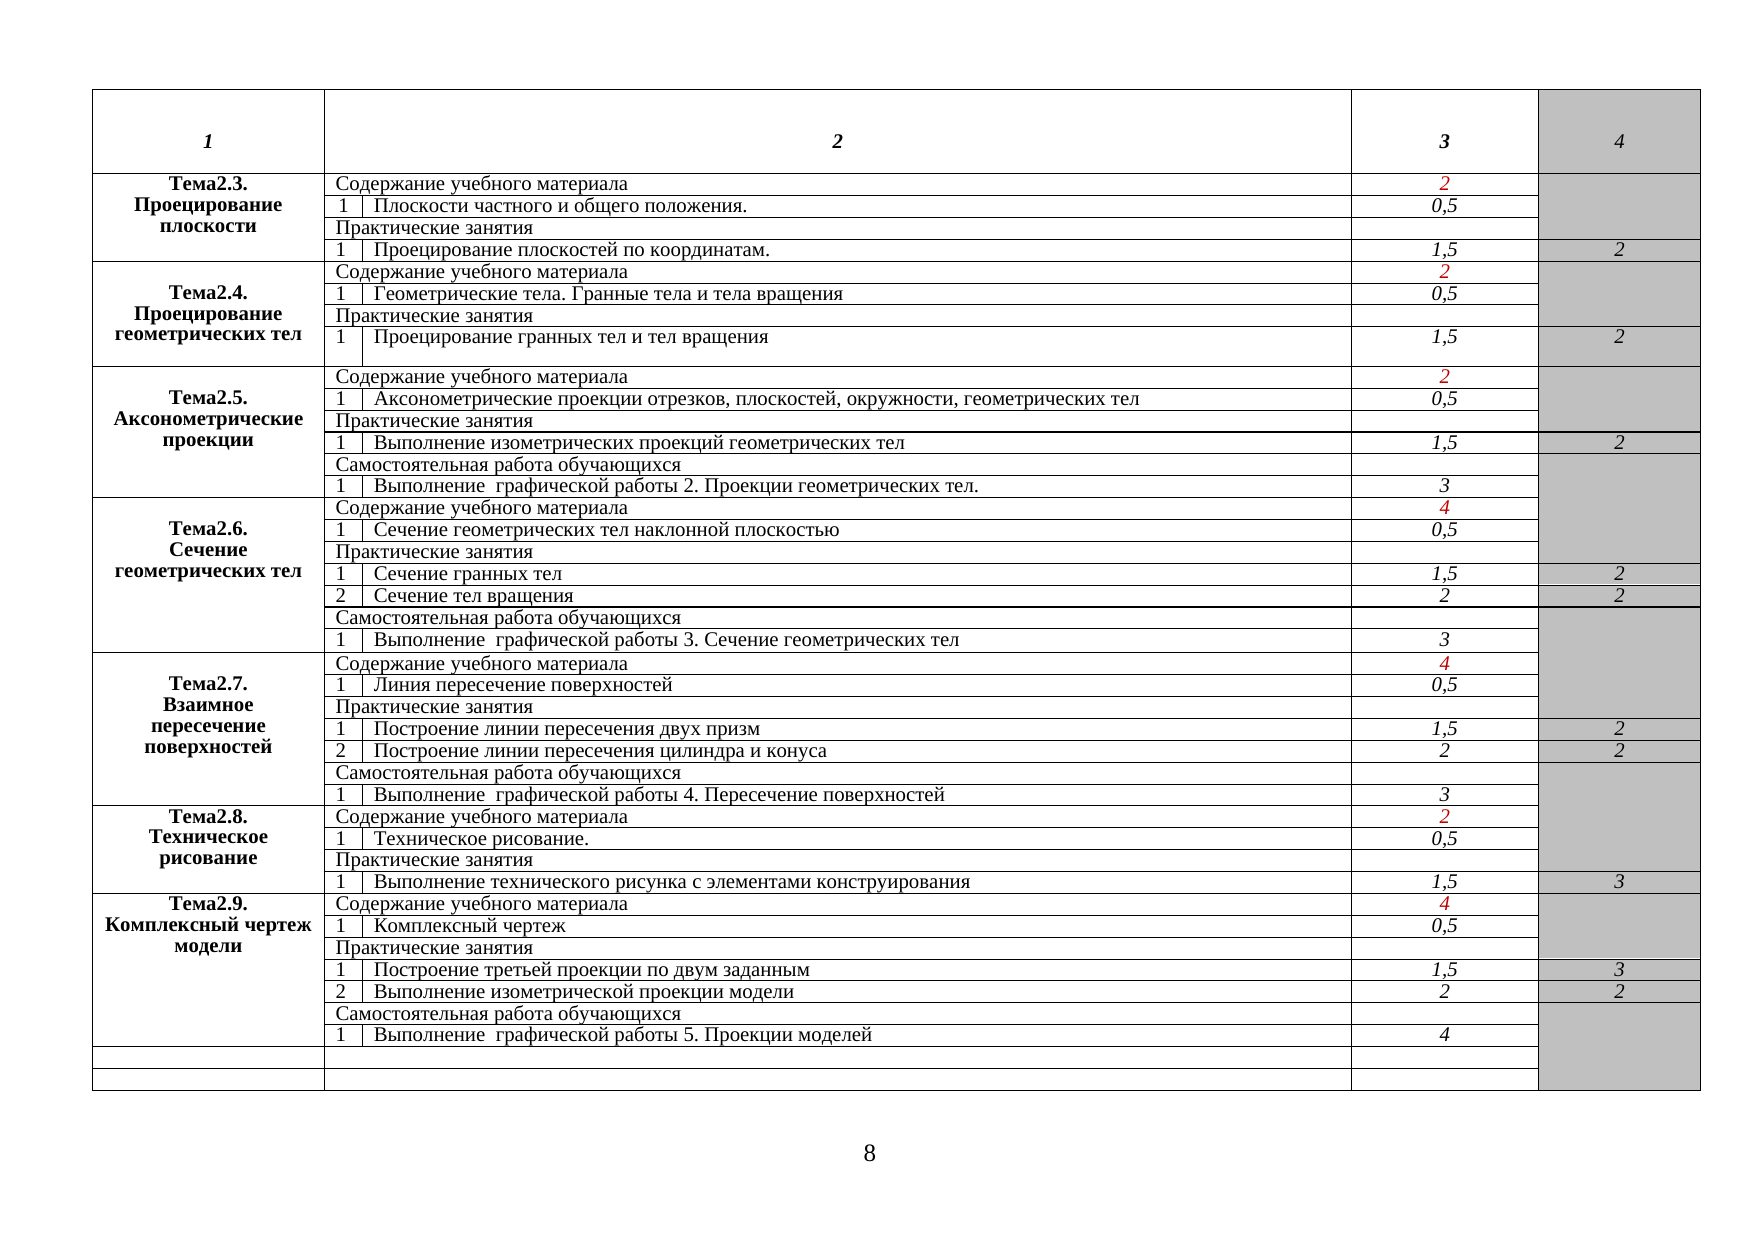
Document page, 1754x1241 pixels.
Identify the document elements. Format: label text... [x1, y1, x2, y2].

table_cell [1352, 1047, 1538, 1068]
table_cell Практические занятия [325, 850, 1351, 871]
table_cell 1,5 [1352, 433, 1538, 453]
table_cell 1 [325, 564, 362, 584]
table_cell Практические занятия [325, 697, 1351, 718]
table_cell 1,5 [1352, 327, 1538, 366]
table_cell 3 [1352, 476, 1538, 497]
table_cell 1 [325, 389, 362, 409]
table_cell 0,5 [1352, 828, 1538, 849]
table_cell Выполнение изометрической проекции модели [363, 981, 1351, 1002]
table_cell Самостоятельная работа обучающихся [325, 1003, 1351, 1024]
table_cell 0,5 [1352, 196, 1538, 217]
table_cell Линия пересечение поверхностей [363, 675, 1351, 696]
table_cell 2 [1539, 741, 1700, 762]
table_cell 1 [325, 520, 362, 541]
table_cell Самостоятельная работа обучающихся [325, 608, 1351, 628]
table_cell Выполнение изометрических проекций геометрических тел [363, 433, 1351, 453]
table_cell 1 [325, 828, 362, 849]
table_cell 1 [325, 1025, 362, 1046]
table_cell 0,5 [1352, 675, 1538, 696]
table_cell 2 [1352, 367, 1538, 388]
table_cell [1352, 305, 1538, 326]
table_cell 2 [325, 981, 362, 1002]
table_cell 4 [1352, 894, 1538, 915]
table_cell Сечение геометрических тел наклонной плоскостью [363, 520, 1351, 541]
table_cell 2 [1539, 327, 1700, 366]
table_cell 2 [1352, 262, 1538, 282]
table_cell 1,5 [1352, 719, 1538, 740]
table_cell 2 [1539, 564, 1700, 584]
table_cell 1 [325, 960, 362, 980]
table_cell 1,5 [1352, 960, 1538, 980]
table_cell 1 [325, 327, 362, 366]
table_cell [1539, 262, 1700, 326]
table_cell [1539, 894, 1700, 958]
table_cell 3 [1352, 629, 1538, 652]
table_cell 0,5 [1352, 389, 1538, 409]
table_cell Комплексный чертеж [363, 916, 1351, 937]
table_cell 4 [1352, 498, 1538, 519]
table_cell 2 [325, 90, 1351, 173]
table_cell Самостоятельная работа обучающихся [325, 454, 1351, 475]
table_cell [1539, 763, 1700, 871]
table_cell 2 [1539, 719, 1700, 740]
table_cell 3 [1352, 90, 1538, 173]
table_cell Тема2.4. Проецирование геометрических тел [93, 262, 324, 366]
table_cell 2 [1539, 586, 1700, 606]
table_cell [1352, 1069, 1538, 1090]
table_cell Сечение гранных тел [363, 564, 1351, 584]
table_cell 3 [1539, 872, 1700, 893]
table_cell 1,5 [1352, 564, 1538, 584]
table_cell Выполнение графической работы 2. Проекции геометрических тел. [363, 476, 1351, 497]
table_cell [1352, 697, 1538, 718]
table_cell [1539, 367, 1700, 431]
table_cell Тема2.5. Аксонометрические проекции [93, 367, 324, 497]
table_cell 2 [325, 586, 362, 606]
table_cell [1352, 608, 1538, 628]
table_cell Выполнение технического рисунка с элементами конструирования [363, 872, 1351, 893]
table_cell 2 [1539, 433, 1700, 453]
table_cell Выполнение графической работы 3. Сечение геометрических тел [363, 629, 1351, 652]
table_cell [93, 1047, 324, 1068]
table_cell [325, 1047, 1351, 1068]
table_cell [1352, 938, 1538, 958]
table_cell [1539, 174, 1700, 239]
table_cell 2 [1352, 174, 1538, 195]
table_cell [93, 1069, 324, 1090]
table_cell 1 [325, 675, 362, 696]
table_cell Содержание учебного материала [325, 806, 1351, 827]
table_cell Содержание учебного материала [325, 262, 1351, 282]
table_cell Тема2.7. Взаимное пересечение поверхностей [93, 653, 324, 805]
table_cell 1 [93, 90, 324, 173]
table_cell 0,5 [1352, 284, 1538, 304]
table_cell Содержание учебного материала [325, 174, 1351, 195]
table_cell 1 [325, 284, 362, 304]
table_cell 1,5 [1352, 872, 1538, 893]
table_cell Содержание учебного материала [325, 894, 1351, 915]
table_cell 2 [1352, 741, 1538, 762]
table_cell Построение линии пересечения двух призм [363, 719, 1351, 740]
table_cell [1352, 454, 1538, 475]
table_cell Проецирование плоскостей по координатам. [363, 240, 1351, 261]
table_cell [1539, 454, 1700, 563]
table_cell 2 [1539, 981, 1700, 1002]
table_cell Сечение тел вращения [363, 586, 1351, 606]
table_cell Тема2.6. Сечение геометрических тел [93, 498, 324, 652]
table_cell 1 [325, 476, 362, 497]
table_cell Техническое рисование. [363, 828, 1351, 849]
table_cell Плоскости частного и общего положения. [363, 196, 1351, 217]
table_cell 1 [325, 629, 362, 652]
table_cell Геометрические тела. Гранные тела и тела вращения [363, 284, 1351, 304]
table_cell Содержание учебного материала [325, 653, 1351, 674]
table_cell 4 [1352, 653, 1538, 674]
table_cell 2 [1352, 981, 1538, 1002]
table_cell Практические занятия [325, 938, 1351, 958]
table_cell 2 [1352, 586, 1538, 606]
table_cell Содержание учебного материала [325, 498, 1351, 519]
table_cell 1,5 [1352, 240, 1538, 261]
table_cell 1 [325, 433, 362, 453]
table_cell 1 [325, 240, 362, 261]
table_cell Аксонометрические проекции отрезков, плоскостей, окружности, геометрических тел [363, 389, 1351, 409]
table_cell Тема2.9. Комплексный чертеж модели [93, 894, 324, 1046]
table_cell 2 [325, 741, 362, 762]
table_cell Практические занятия [325, 305, 1351, 326]
table_cell [1352, 1003, 1538, 1024]
table_cell 0,5 [1352, 916, 1538, 937]
table_cell Практические занятия [325, 218, 1351, 239]
table_cell 4 [1539, 90, 1700, 173]
table_cell 0,5 [1352, 520, 1538, 541]
table_cell [1352, 850, 1538, 871]
table_cell 1 [325, 196, 362, 217]
table_cell 1 [325, 719, 362, 740]
table_cell 1 [325, 872, 362, 893]
table_cell Практические занятия [325, 542, 1351, 563]
table_cell Выполнение графической работы 4. Пересечение поверхностей [363, 785, 1351, 805]
table_cell [1352, 218, 1538, 239]
table_cell Выполнение графической работы 5. Проекции моделей [363, 1025, 1351, 1046]
table_cell Тема2.8. Техническое рисование [93, 806, 324, 893]
table_cell [325, 1069, 1351, 1090]
table_cell Содержание учебного материала [325, 367, 1351, 388]
table_cell 3 [1539, 960, 1700, 980]
table_cell [1352, 411, 1538, 431]
table_cell Практические занятия [325, 411, 1351, 431]
table_cell Построение линии пересечения цилиндра и конуса [363, 741, 1351, 762]
table_cell Проецирование гранных тел и тел вращения [363, 327, 1351, 366]
table_cell [1352, 542, 1538, 563]
table_cell Самостоятельная работа обучающихся [325, 763, 1351, 783]
table_cell [1352, 763, 1538, 783]
table_cell Построение третьей проекции по двум заданным [363, 960, 1351, 980]
table_cell [1539, 1003, 1700, 1090]
table_cell 3 [1352, 785, 1538, 805]
table_cell 4 [1352, 1025, 1538, 1046]
table_cell Тема2.3. Проецирование плоскости [93, 174, 324, 261]
table_cell 1 [325, 916, 362, 937]
table_cell [1539, 608, 1700, 718]
table_cell 2 [1352, 806, 1538, 827]
table_cell 2 [1539, 240, 1700, 261]
table_cell 1 [325, 785, 362, 805]
